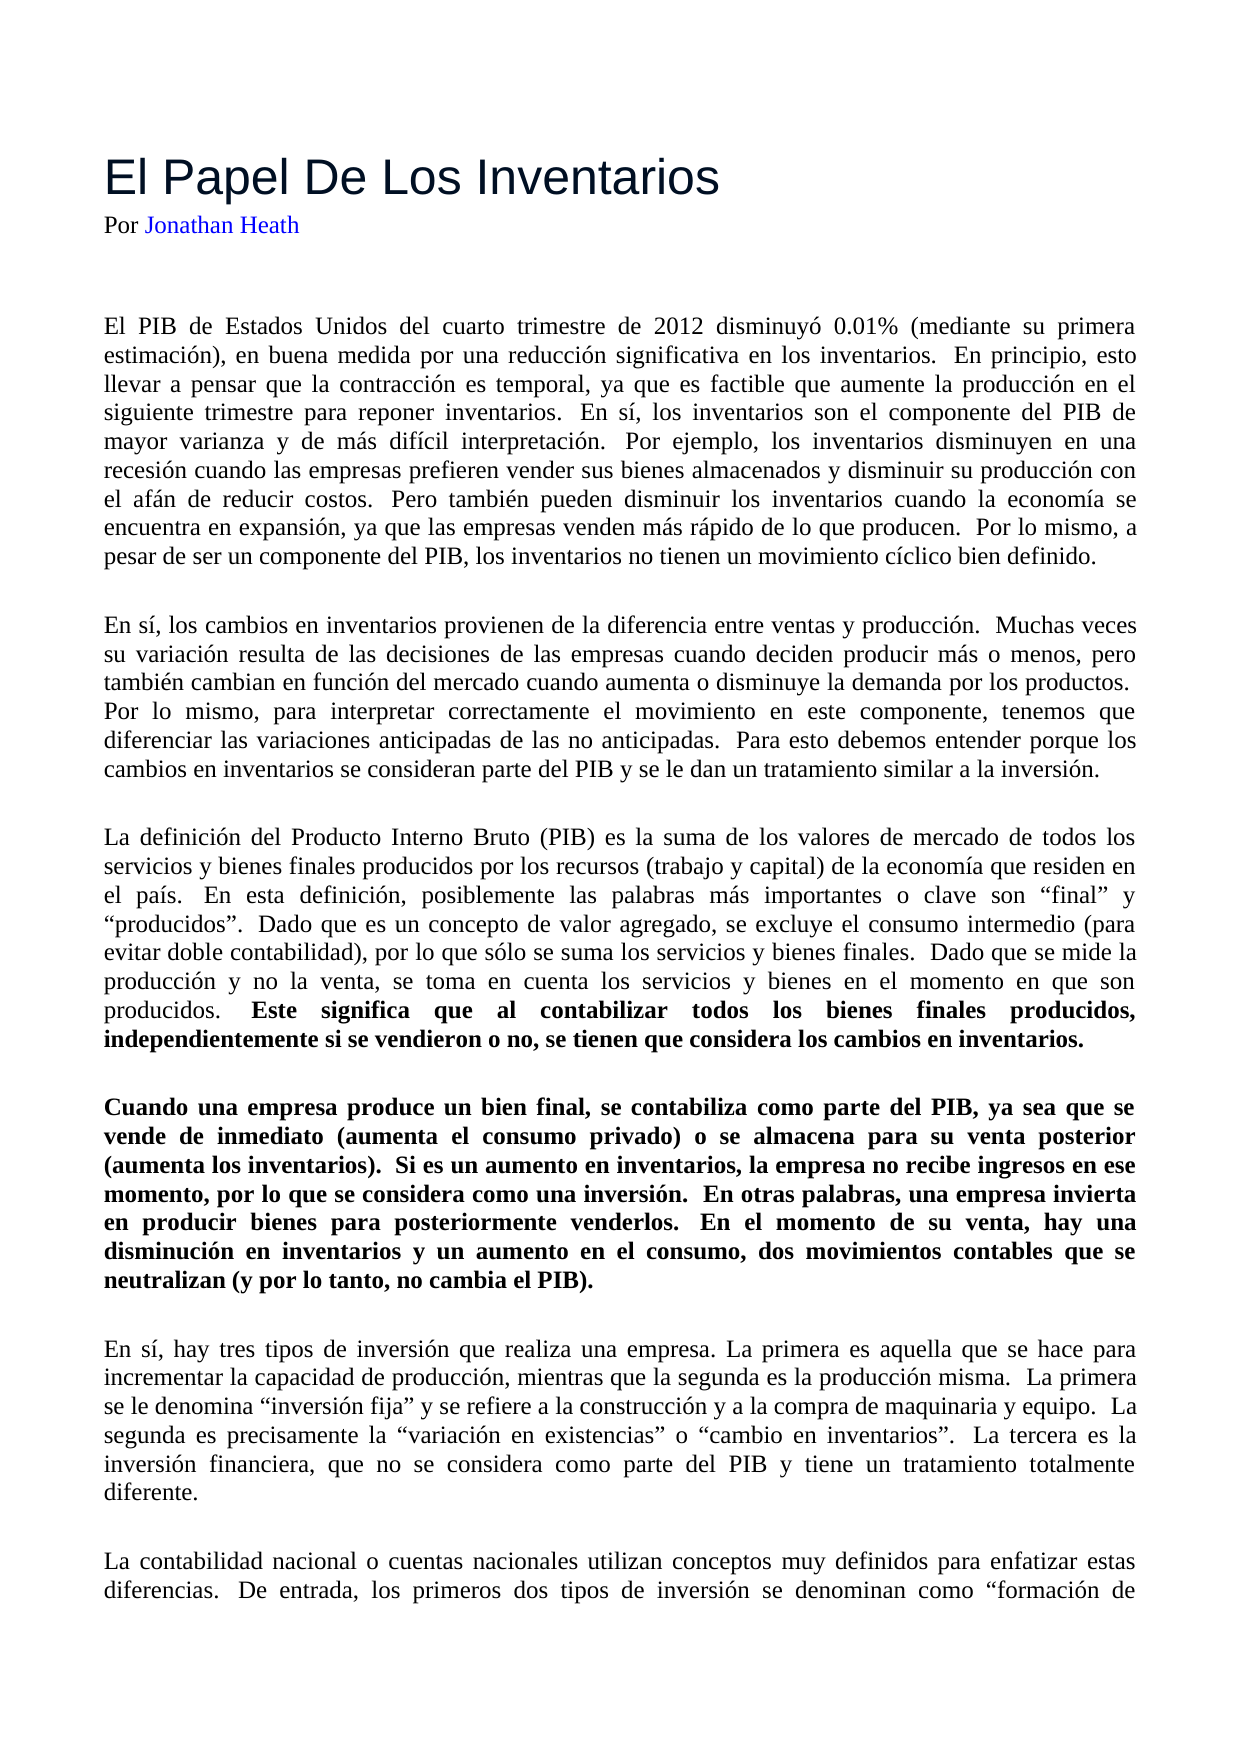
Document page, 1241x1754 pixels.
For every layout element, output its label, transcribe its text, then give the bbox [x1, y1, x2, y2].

text La definición del Producto Interno Bruto (PIB) es la suma de los valores de mercado de todos los servicios y bienes finales producidos por los recursos (trabajo y capital) de la economía que residen en el país. En esta definición, posiblemente las palabras más importantes o clave son “final” y “producidos”. Dado que es un concepto de valor agregado, se excluye el consumo intermedio (para evitar doble contabilidad), por lo que sólo se suma los servicios y bienes finales. Dado que se mide la producción y no la venta, se toma en cuenta los servicios y bienes en el momento en que son producidos. Este significa que al contabilizar todos los bienes finales producidos, independientemente si se vendieron o no, se tienen que considera los cambios en inventarios. [103, 822, 1137, 1052]
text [103, 1546, 1137, 1604]
text En sí, los cambios en inventarios provienen de la diferencia entre ventas y producción. Muchas veces su variación resulta de las decisiones de las empresas cuando deciden producir más o menos, pero también cambian en función del mercado cuando aumenta o disminuye la demanda por los productos. Por lo mismo, para interpretar correctamente el movimiento en este componente, tenemos que diferenciar las variaciones anticipadas de las no anticipadas. Para esto debemos entender porque los cambios en inventarios se consideran parte del PIB y se le dan un tratamiento similar a la inversión. [103, 610, 1137, 782]
text Cuando una empresa produce un bien final, se contabiliza como parte del PIB, ya sea que se vende de inmediato (aumenta el consumo privado) o se almacena para su venta posterior (aumenta los inventarios). Si es un aumento en inventarios, la empresa no recibe ingresos en ese momento, por lo que se considera como una inversión. En otras palabras, una empresa invierta en producir bienes para posteriormente venderlos. En el momento de su venta, hay una disminución en inventarios y un aumento en el consumo, dos movimientos contables que se neutralizan (y por lo tanto, no cambia el PIB). [103, 1092, 1137, 1294]
text El Papel De Los Inventarios [103, 148, 1137, 205]
text Por Jonathan Heath [103, 210, 1137, 239]
text En sí, hay tres tipos de inversión que realiza una empresa. La primera es aquella que se hace para incrementar la capacidad de producción, mientras que la segunda es la producción misma. La primera se le denomina “inversión fija” y se refiere a la construcción y a la compra de maquinaria y equipo. La segunda es precisamente la “variación en existencias” o “cambio en inventarios”. La tercera es la inversión financiera, que no se considera como parte del PIB y tiene un tratamiento totalmente diferente. [103, 1334, 1137, 1506]
text El PIB de Estados Unidos del cuarto trimestre de 2012 disminuyó 0.01% (mediante su primera estimación), en buena medida por una reducción significativa en los inventarios. En principio, esto llevar a pensar que la contracción es temporal, ya que es factible que aumente la producción en el siguiente trimestre para reponer inventarios. En sí, los inventarios son el componente del PIB de mayor varianza y de más difícil interpretación. Por ejemplo, los inventarios disminuyen en una recesión cuando las empresas prefieren vender sus bienes almacenados y disminuir su producción con el afán de reducir costos. Pero también pueden disminuir los inventarios cuando la economía se encuentra en expansión, ya que las empresas venden más rápido de lo que producen. Por lo mismo, a pesar de ser un componente del PIB, los inventarios no tienen un movimiento cíclico bien definido. [103, 311, 1137, 570]
